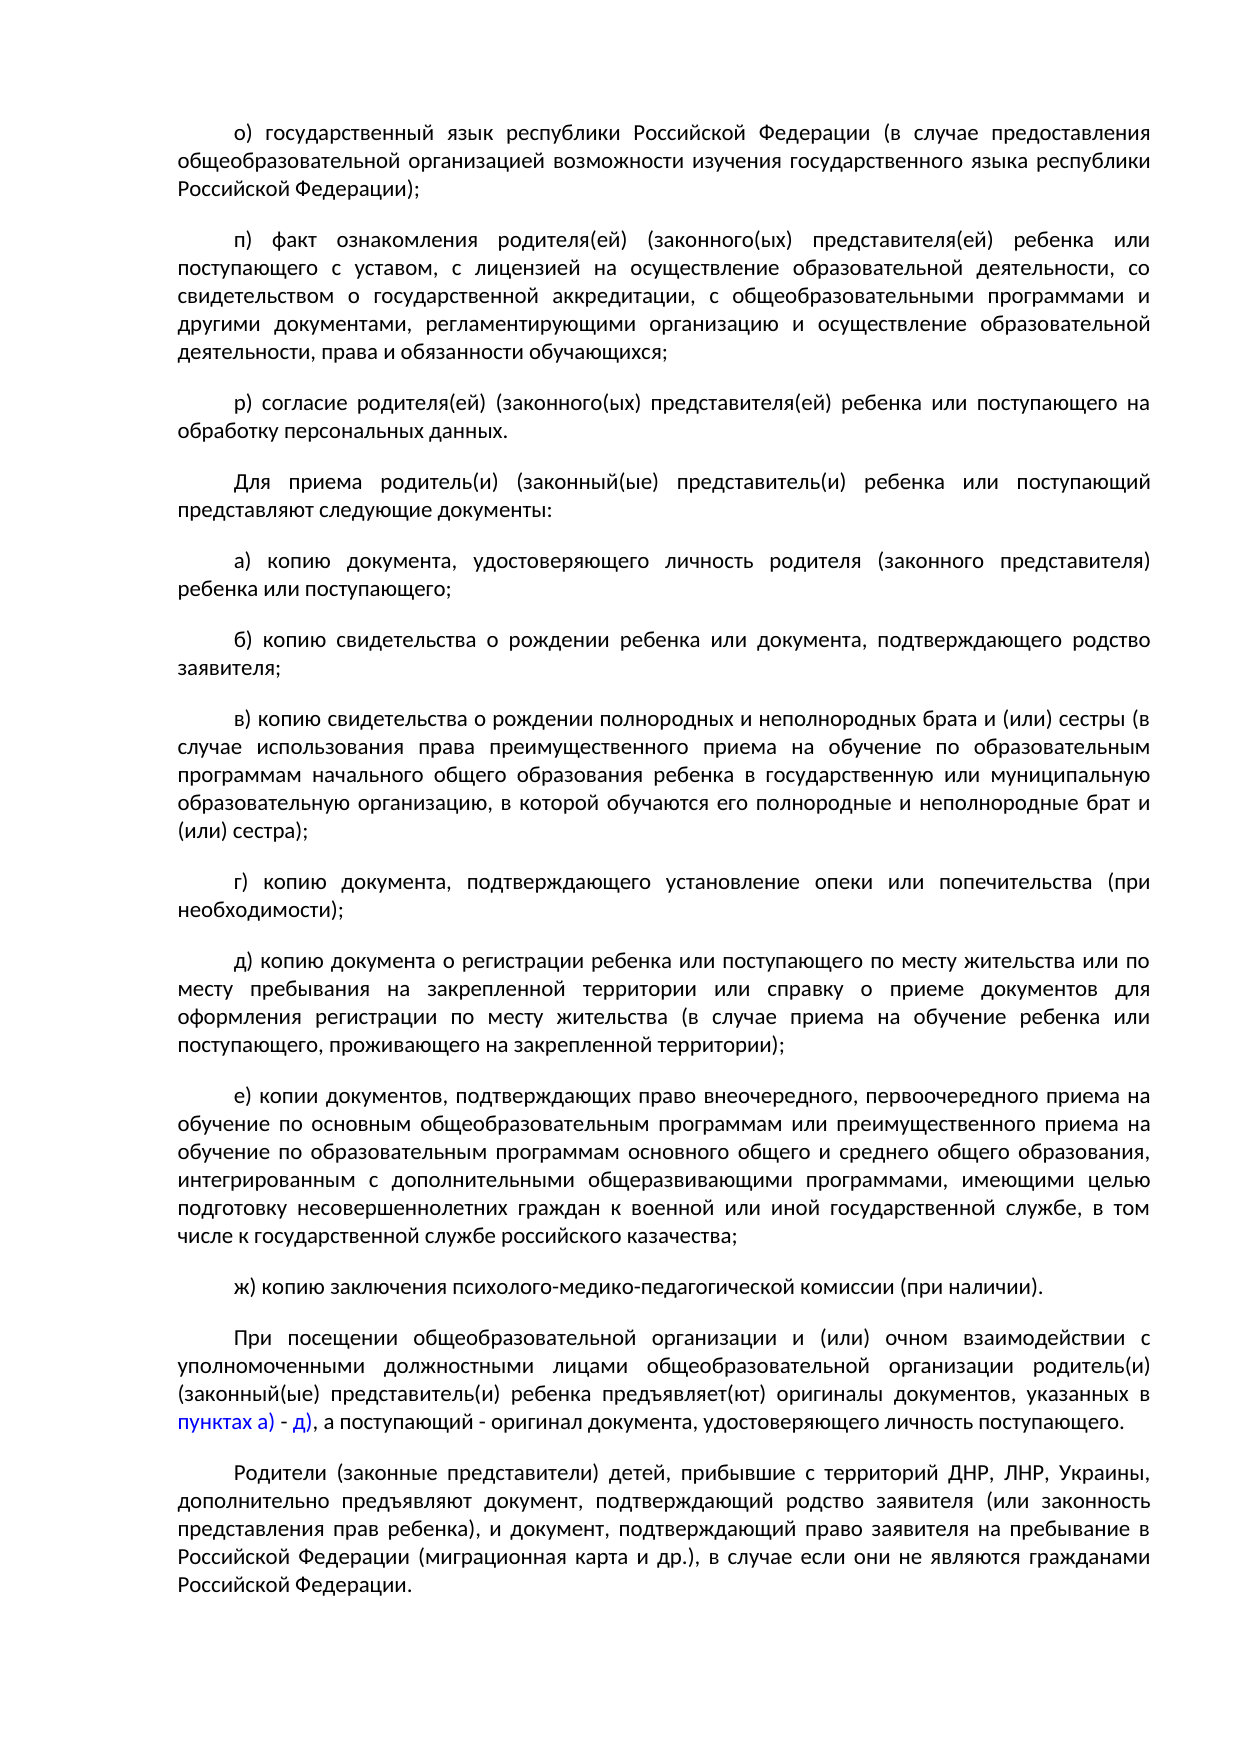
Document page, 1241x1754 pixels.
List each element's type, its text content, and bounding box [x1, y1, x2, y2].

text При посещении общеобразовательной организации и (или) очном взаимодействии с уполномоченными должностными лицами общеобразовательной организации родитель(и) (законный(ые) представитель(и) ребенка предъявляет(ют) оригиналы документов, указанных в пунктах а) - д), а поступающий - оригинал документа, удостоверяющего личность поступающего. [177, 1323, 1152, 1435]
text Для приема родитель(и) (законный(ые) представитель(и) ребенка или поступающий представляют следующие документы: [177, 467, 1152, 523]
text г) копию документа, подтверждающего установление опеки или попечительства (при необходимости); [177, 867, 1152, 923]
text е) копии документов, подтверждающих право внеочередного, первоочередного приема на обучение по основным общеобразовательным программам или преимущественного приема на обучение по образовательным программам основного общего и среднего общего образования, интегрированным с дополнительными общеразвивающими программами, имеющими целью подготовку несовершеннолетних граждан к военной или иной государственной службе, в том числе к государственной службе российского казачества; [177, 1081, 1152, 1249]
text п) факт ознакомления родителя(ей) (законного(ых) представителя(ей) ребенка или поступающего с уставом, с лицензией на осуществление образовательной деятельности, со свидетельством о государственной аккредитации, с общеобразовательными программами и другими документами, регламентирующими организацию и осуществление образовательной деятельности, права и обязанности обучающихся; [177, 225, 1152, 365]
text а) копию документа, удостоверяющего личность родителя (законного представителя) ребенка или поступающего; [177, 546, 1152, 602]
text б) копию свидетельства о рождении ребенка или документа, подтверждающего родство заявителя; [177, 625, 1152, 681]
text ж) копию заключения психолого-медико-педагогической комиссии (при наличии). [177, 1272, 1152, 1300]
text р) согласие родителя(ей) (законного(ых) представителя(ей) ребенка или поступающего на обработку персональных данных. [177, 388, 1152, 444]
text Родители (законные представители) детей, прибывшие с территорий ДНР, ЛНР, Украины, дополнительно предъявляют документ, подтверждающий родство заявителя (или законность представления прав ребенка), и документ, подтверждающий право заявителя на пребывание в Российской Федерации (миграционная карта и др.), в случае если они не являются гражданами Российской Федерации. [177, 1458, 1152, 1598]
text в) копию свидетельства о рождении полнородных и неполнородных брата и (или) сестры (в случае использования права преимущественного приема на обучение по образовательным программам начального общего образования ребенка в государственную или муниципальную образовательную организацию, в которой обучаются его полнородные и неполнородные брат и (или) сестра); [177, 704, 1152, 844]
text о) государственный язык республики Российской Федерации (в случае предоставления общеобразовательной организацией возможности изучения государственного языка республики Российской Федерации); [177, 118, 1152, 202]
text д) копию документа о регистрации ребенка или поступающего по месту жительства или по месту пребывания на закрепленной территории или справку о приеме документов для оформления регистрации по месту жительства (в случае приема на обучение ребенка или поступающего, проживающего на закрепленной территории); [177, 946, 1152, 1058]
